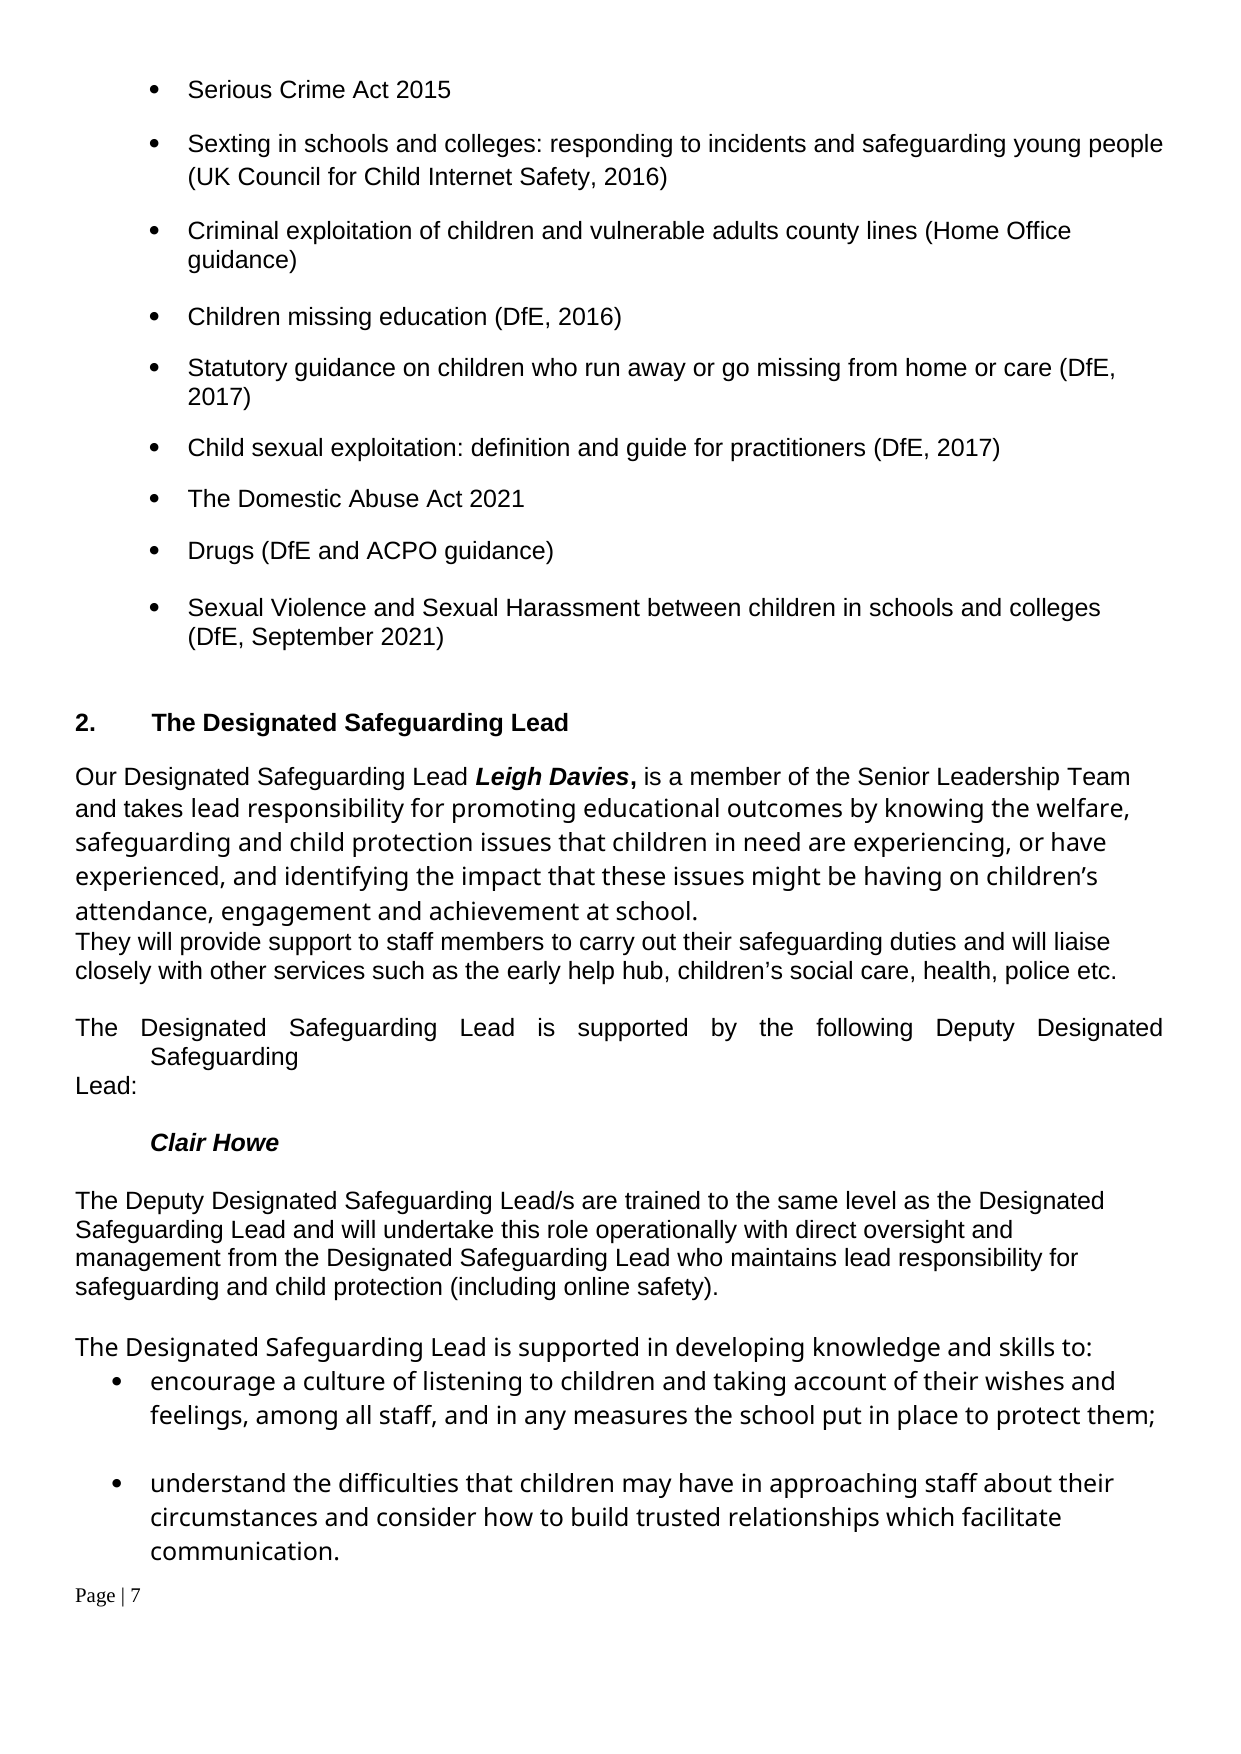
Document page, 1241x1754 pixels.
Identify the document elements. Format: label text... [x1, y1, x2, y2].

text The Designated Safeguarding Lead is supported by the following Deputy Designated Safeguarding [75, 1013, 1165, 1071]
list Children missing education (DfE, 2016) [150, 302, 1165, 331]
list understand the difficulties that children may have in approaching staff about their circumstances and consider how to build trusted relationships which facilitate communication. [112, 1466, 1165, 1568]
list encourage a culture of listening to children and taking account of their wishes and feelings, among all staff, and in any measures the school put in place to protect them; [112, 1364, 1165, 1432]
list Serious Crime Act 2015 [150, 75, 1165, 104]
list Sexual Violence and Sexual Harassment between children in schools and colleges (DfE, September 2021) [150, 593, 1165, 651]
text Clair Howe [75, 1128, 1165, 1157]
text They will provide support to staff members to carry out their safeguarding duties and will liaise closely with other services such as the early help hub, children’s social care, health, police etc. [75, 927, 1165, 985]
list Sexting in schools and colleges: responding to incidents and safeguarding young people (UK Council for Child Internet Safety, 2016) [150, 129, 1165, 191]
subtitle 2. The Designated Safeguarding Lead [75, 708, 1165, 737]
list Statutory guidance on children who run away or go missing from home or care (DfE, 2017) [150, 353, 1165, 411]
text Our Designated Safeguarding Lead Leigh Davies, is a member of the Senior Leadership Team and takes lead responsibility for promoting educational outcomes by knowing the welfare, safeguarding and child protection issues that children in need are experiencing, or have experienced, and identifying the impact that these issues might be having on children’s attendance, engagement and achievement at school. [75, 762, 1165, 927]
list Drugs (DfE and ACPO guidance) [150, 536, 1165, 564]
list Criminal exploitation of children and vulnerable adults county lines (Home Office guidance) [150, 216, 1165, 273]
text The Designated Safeguarding Lead is supported in developing knowledge and skills to: [75, 1330, 1165, 1364]
text The Deputy Designated Safeguarding Lead/s are trained to the same level as the Designated Safeguarding Lead and will undertake this role operationally with direct oversight and management from the Designated Safeguarding Lead who maintains lead responsibility for safeguarding and child protection (including online safety). [75, 1186, 1165, 1301]
text Lead: [75, 1071, 1165, 1100]
list The Domestic Abuse Act 2021 [150, 484, 1165, 513]
list Child sexual exploitation: definition and guide for practitioners (DfE, 2017) [150, 433, 1165, 462]
